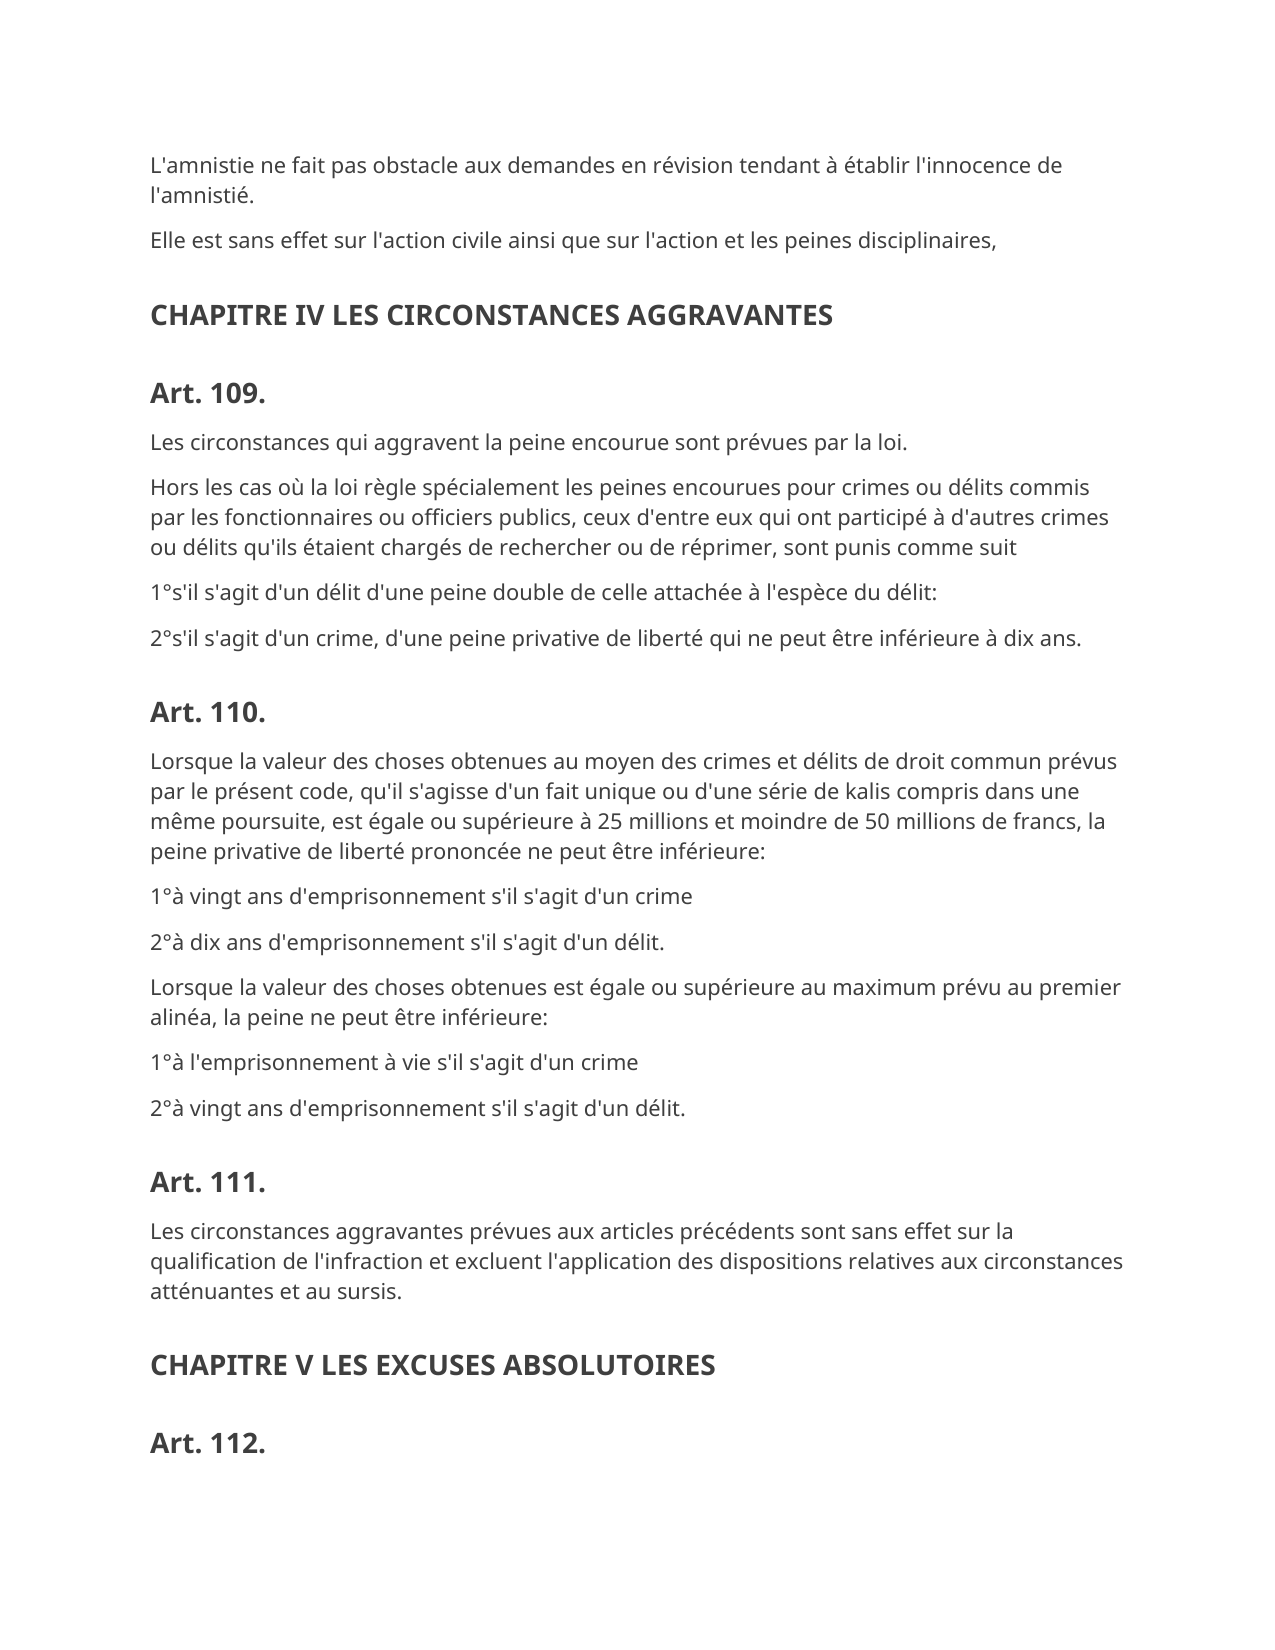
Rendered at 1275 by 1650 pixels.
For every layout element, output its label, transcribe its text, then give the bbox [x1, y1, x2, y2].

text L'amnistie ne fait pas obstacle aux demandes en révision tendant à établir l'innocence de l'amnistié. [150, 150, 1125, 209]
text Art. 112. [150, 1399, 1125, 1462]
text 2°à vingt ans d'emprisonnement s'il s'agit d'un délit. [150, 1092, 1125, 1122]
text 2°à dix ans d'emprisonnement s'il s'agit d'un délit. [150, 926, 1125, 956]
text Les circonstances aggravantes prévues aux articles précédents sont sans effet sur la qualification de l'infraction et excluent l'application des dispositions relatives aux circonstances atténuantes et au sursis. [150, 1216, 1125, 1305]
text Art. 109. [150, 349, 1125, 411]
text Art. 110. [150, 668, 1125, 731]
text 1°s'il s'agit d'un délit d'une peine double de celle attachée à l'espèce du délit: [150, 577, 1125, 607]
text Elle est sans effet sur l'action civile ainsi que sur l'action et les peines disciplinaires, [150, 225, 1125, 255]
text CHAPITRE IV LES CIRCONSTANCES AGGRAVANTES [150, 271, 1125, 333]
text Les circonstances qui aggravent la peine encourue sont prévues par la loi. [150, 427, 1125, 457]
text 1°à l'emprisonnement à vie s'il s'agit d'un crime [150, 1047, 1125, 1077]
text 2°s'il s'agit d'un crime, d'une peine privative de liberté qui ne peut être inférieure à dix ans. [150, 623, 1125, 652]
text Hors les cas où la loi règle spécialement les peines encourues pour crimes ou délits commis par les fonctionnaires ou officiers publics, ceux d'entre eux qui ont participé à d'autres crimes ou délits qu'ils étaient chargés de rechercher ou de réprimer, sont punis comme suit [150, 472, 1125, 562]
text Lorsque la valeur des choses obtenues est égale ou supérieure au maximum prévu au premier alinéa, la peine ne peut être inférieure: [150, 972, 1125, 1031]
text Art. 111. [150, 1138, 1125, 1200]
text Lorsque la valeur des choses obtenues au moyen des crimes et délits de droit commun prévus par le présent code, qu'il s'agisse d'un fait unique ou d'une série de kalis compris dans une même poursuite, est égale ou supérieure à 25 millions et moindre de 50 millions de francs, la peine privative de liberté prononcée ne peut être inférieure: [150, 746, 1125, 865]
text 1°à vingt ans d'emprisonnement s'il s'agit d'un crime [150, 881, 1125, 911]
text CHAPITRE V LES EXCUSES ABSOLUTOIRES [150, 1321, 1125, 1383]
